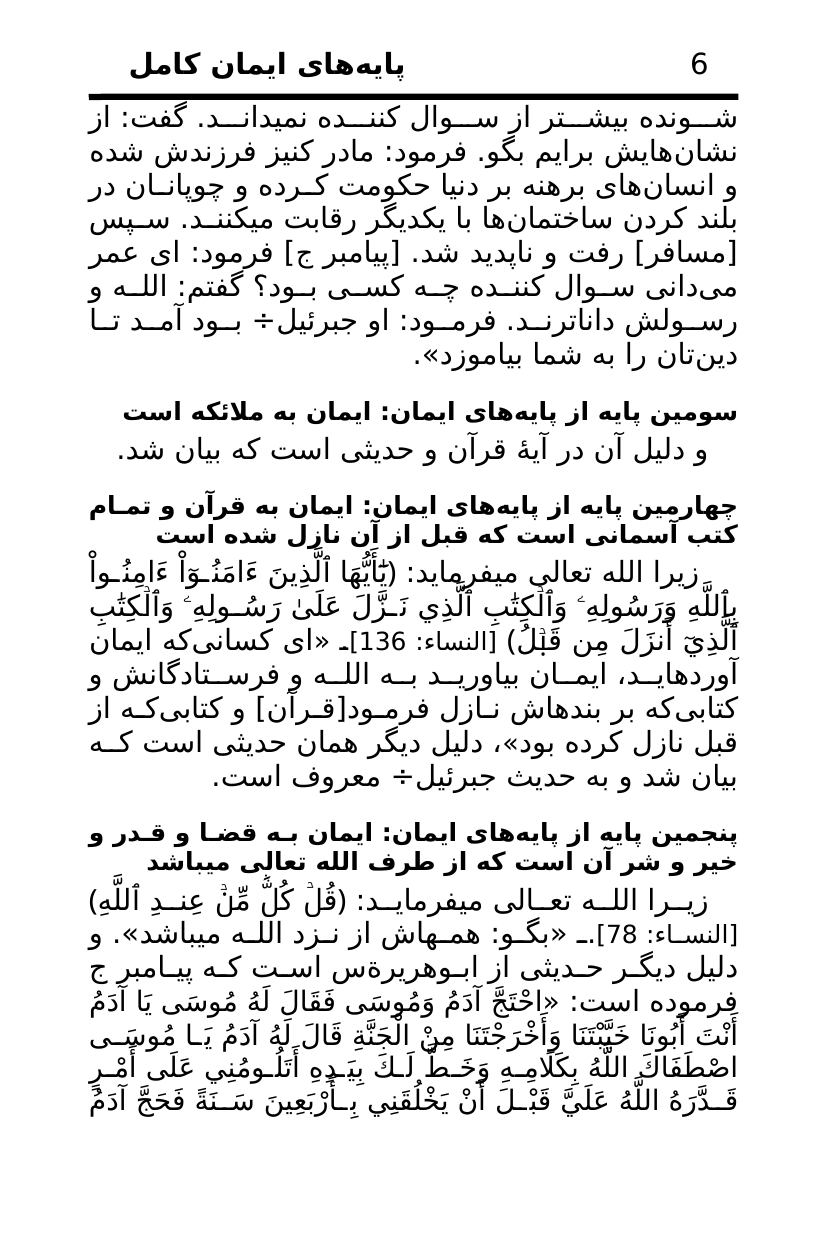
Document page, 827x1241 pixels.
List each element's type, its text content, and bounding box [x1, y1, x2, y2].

text سومین پایه از پایه‌های ایمان: ایمان به ملائکه است [89, 397, 738, 426]
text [89, 100, 738, 372]
text و دلیل آن در آیۀ قرآن و حدیثی است که بیان شد. [89, 432, 738, 466]
text چهارمین پایه از پایه‌های ایمان: ایمان به قرآن و تمام کتب آسمانی است که قبل از آن نازل شده است [89, 491, 738, 549]
text زیرا الله تعالی میفرماید: ﴿يَٰٓأَيُّهَا ٱلَّذِينَ ءَامَنُوٓاْ ءَامِنُواْ بِٱللَّهِ وَرَسُولِهِۦ وَٱلۡكِتَٰبِ ٱلَّذِي نَزَّلَ عَلَىٰ رَسُولِهِۦ وَٱلۡكِتَٰبِ ٱلَّذِيٓ أَنزَلَ مِن قَبۡلُ﴾ [النساء: 136]. «ای کسانی‌که ایمان آوردهاید، ایمان بیاورید به الله و فرستادگانش و کتابی‌که بر بندهاش نازل فرمود[قرآن] و کتابی‌که از قبل نازل کرده بود»، دلیل دیگر همان حدیثی است که بیان شد و به حدیث جبرئیل÷ معروف است. [89, 556, 738, 793]
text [89, 883, 738, 1117]
text پنجمین پایه از پایه‌های ایمان: ایمان به قضا و قدر و خیر و شر آن است که از طرف الله تعالی میباشد [89, 818, 738, 877]
